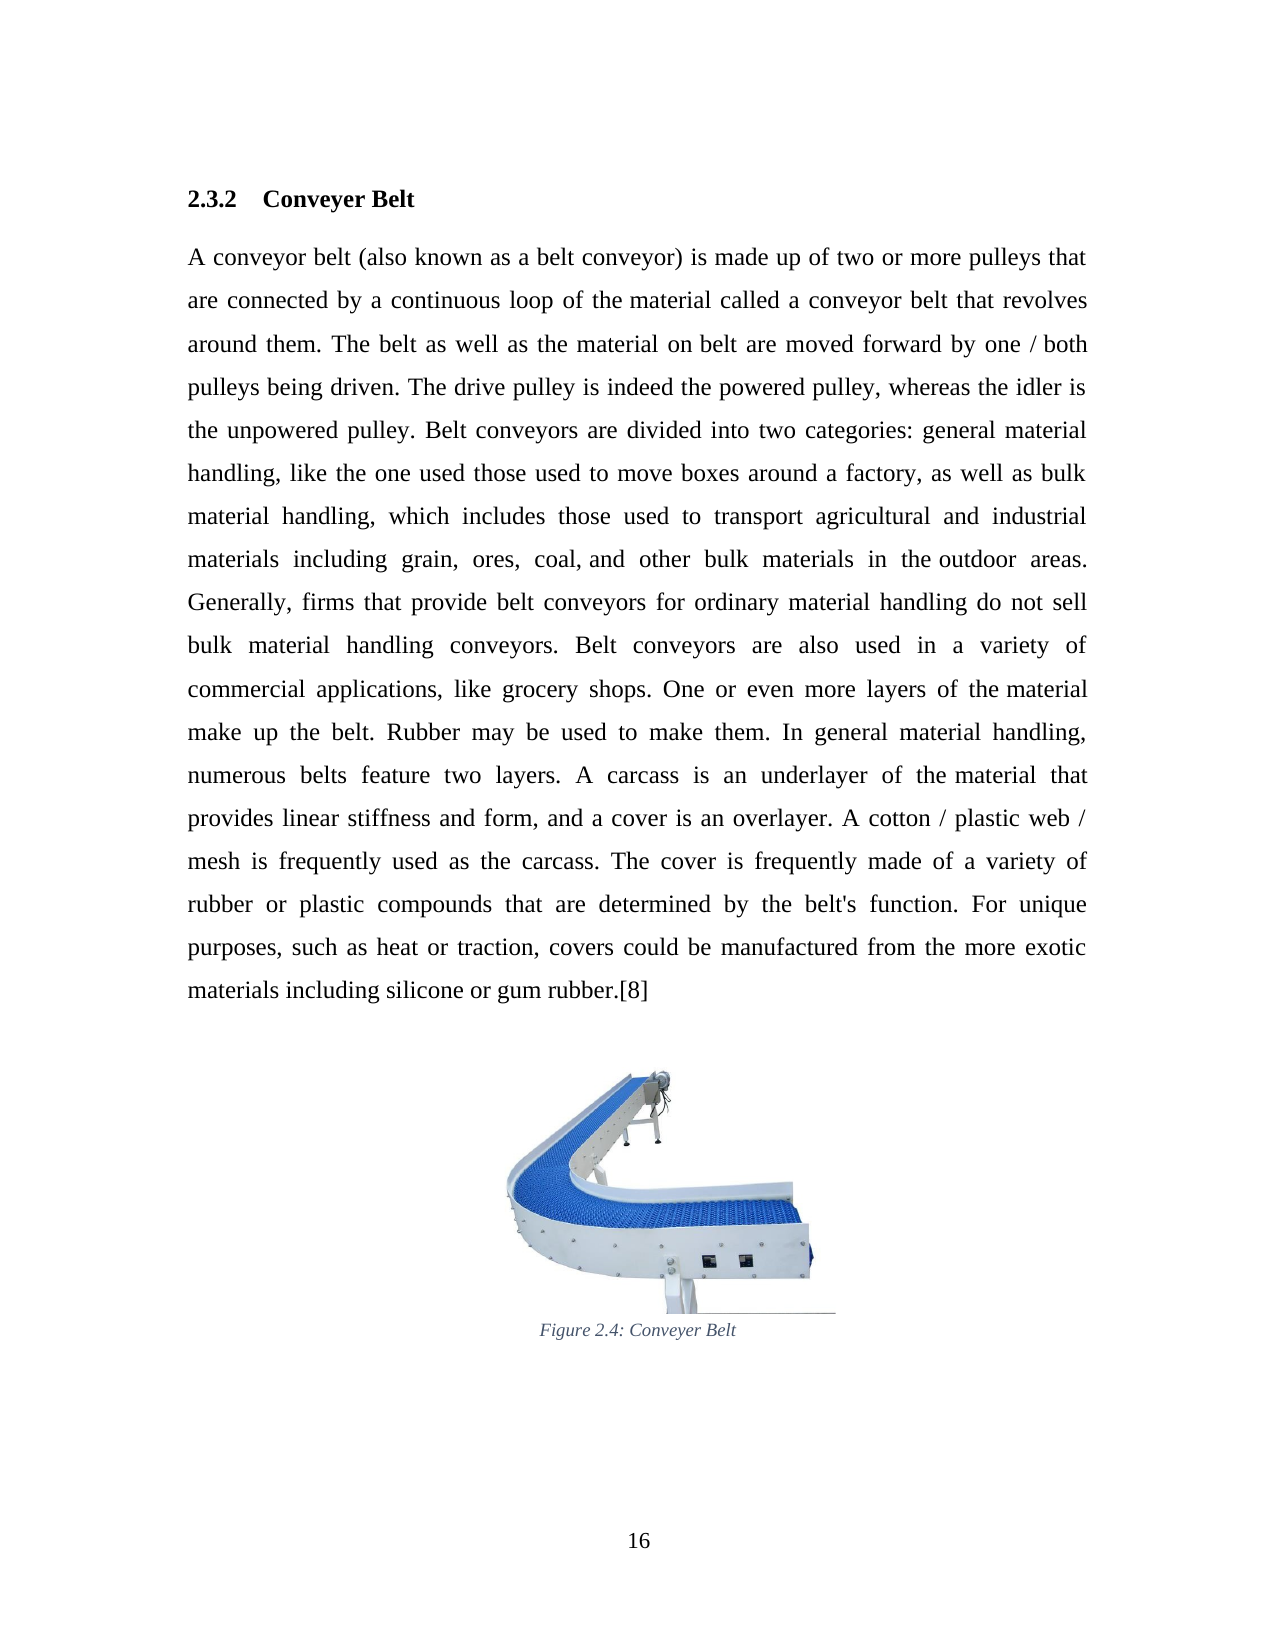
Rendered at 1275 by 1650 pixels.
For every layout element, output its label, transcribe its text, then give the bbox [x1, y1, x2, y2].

subtitle Conveyer Belt [187, 184, 1106, 212]
text A conveyor belt (also known as a belt conveyor) is made up of two or more pulleys that are connected by a continuous loop of the material called a conveyor belt that revolves around them. The belt as well as the material on belt are moved forward by one / both pulleys being driven. The drive pulley is indeed the powered pulley, whereas the idler is the unpowered pulley. Belt conveyors are divided into two categories: general material handling, like the one used those used to move boxes around a factory, as well as bulk material handling, which includes those used to transport agricultural and industrial materials including grain, ores, coal, and other bulk materials in the outdoor areas. Generally, firms that provide belt conveyors for ordinary material handling do not sell bulk material handling conveyors. Belt conveyors are also used in a variety of commercial applications, like grocery shops. One or even more layers of the material make up the belt. Rubber may be used to make them. In general material handling, numerous belts feature two layers. A carcass is an underlayer of the material that provides linear stiffness and form, and a cover is an overlayer. A cotton / plastic web / mesh is frequently used as the carcass. The cover is frequently made of a variety of rubber or plastic compounds that are determined by the belt's function. For unique purposes, such as heat or traction, covers could be manufactured from the more exotic materials including silicone or gum rubber.[8] [187, 242, 1088, 1004]
picture [504, 1067, 836, 1314]
